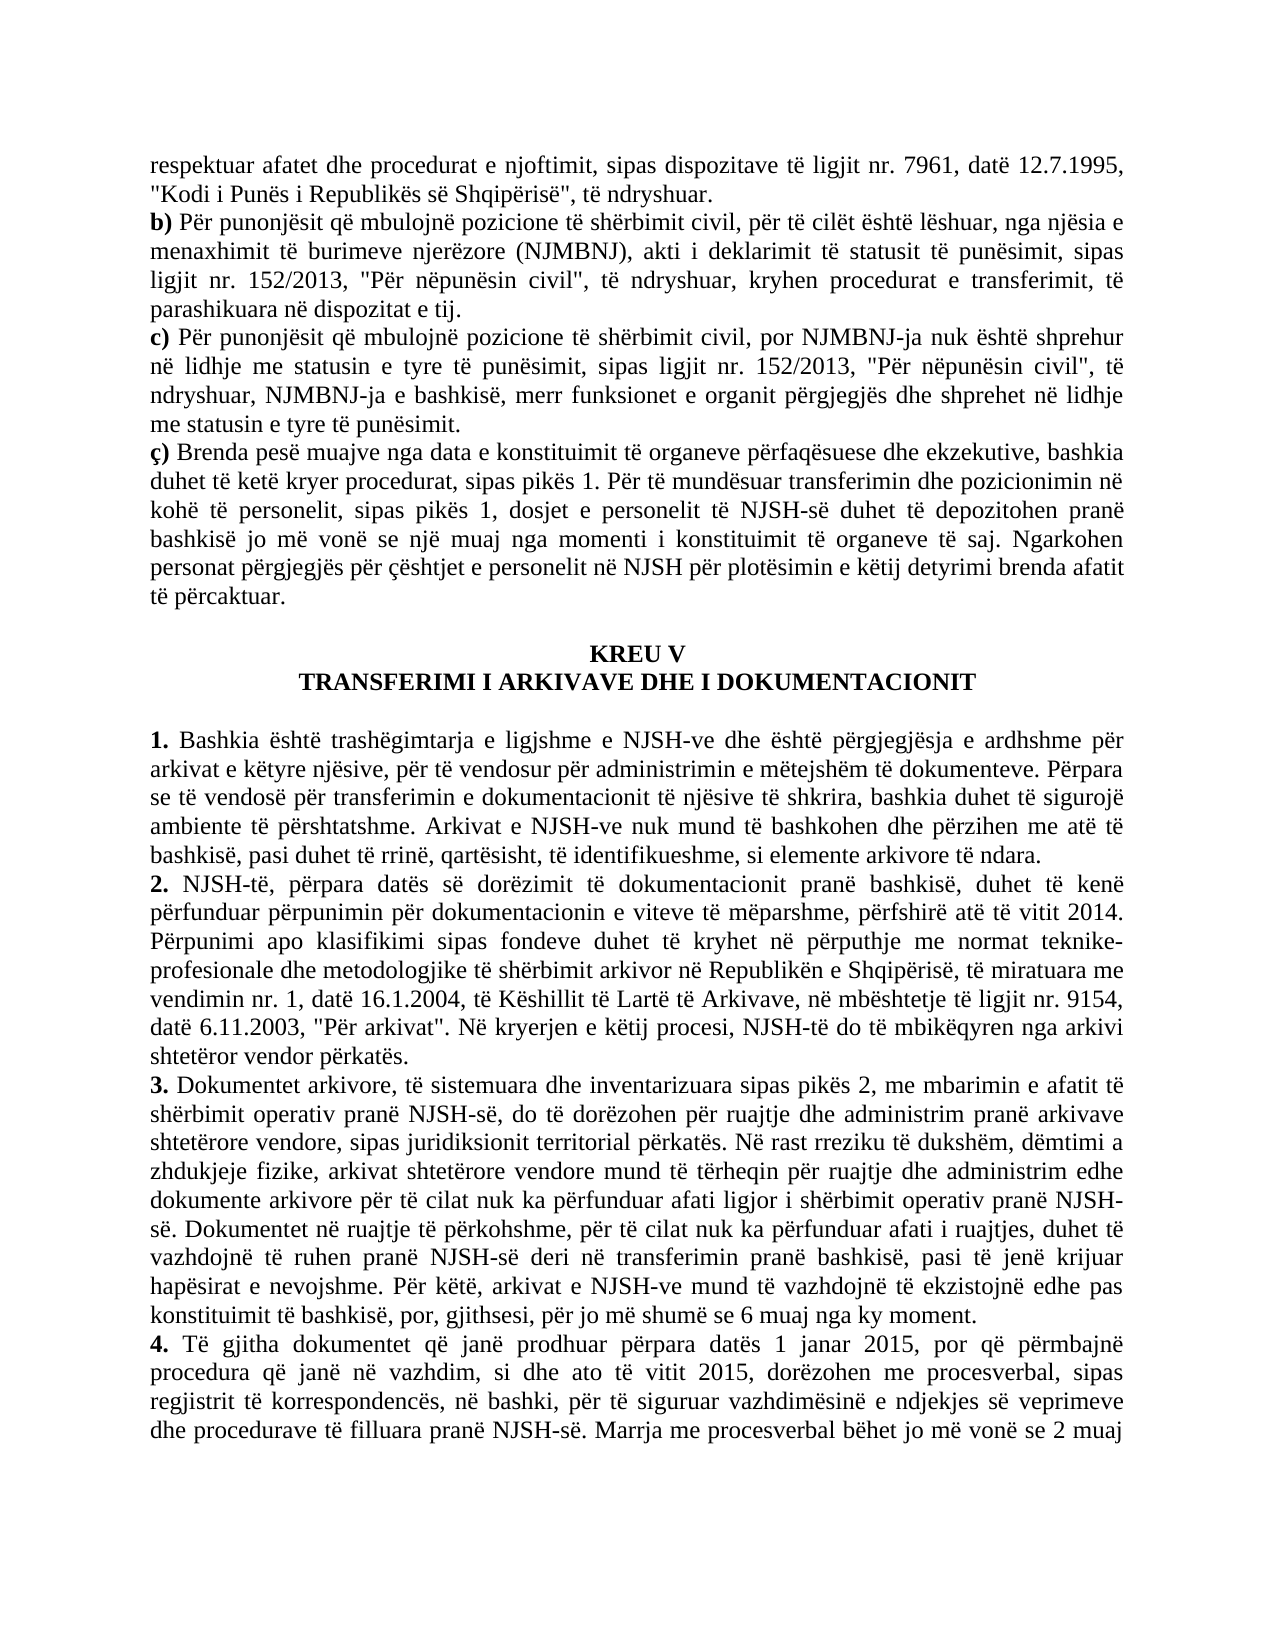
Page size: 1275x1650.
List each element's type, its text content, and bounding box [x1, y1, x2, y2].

text 3. Dokumentet arkivore, të sistemuara dhe inventarizuara sipas pikës 2, me mbarimin e afatit të shërbimit operativ pranë NJSH-së, do të dorëzohen për ruajtje dhe administrim pranë arkivave shtetërore vendore, sipas juridiksionit territorial përkatës. Në rast rreziku të dukshëm, dëmtimi a zhdukjeje fizike, arkivat shtetërore vendore mund të tërheqin për ruajtje dhe administrim edhe dokumente arkivore për të cilat nuk ka përfunduar afati ligjor i shërbimit operativ pranë NJSH-së. Dokumentet në ruajtje të përkohshme, për të cilat nuk ka përfunduar afati i ruajtjes, duhet të vazhdojnë të ruhen pranë NJSH-së deri në transferimin pranë bashkisë, pasi të jenë krijuar hapësirat e nevojshme. Për këtë, arkivat e NJSH-ve mund të vazhdojnë të ekzistojnë edhe pas konstituimit të bashkisë, por, gjithsesi, për jo më shumë se 6 muaj nga ky moment. [150, 1070, 1125, 1329]
text c) Për punonjësit që mbulojnë pozicione të shërbimit civil, por NJMBNJ-ja nuk është shprehur në lidhje me statusin e tyre të punësimit, sipas ligjit nr. 152/2013, "Për nëpunësin civil", të ndryshuar, NJMBNJ-ja e bashkisë, merr funksionet e organit përgjegjës dhe shprehet në lidhje me statusin e tyre të punësimit. [150, 322, 1125, 437]
text TRANSFERIMI I ARKIVAVE DHE I DOKUMENTACIONIT [150, 667, 1125, 696]
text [150, 1329, 1125, 1444]
text KREU V [150, 639, 1125, 667]
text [150, 150, 1125, 207]
text ç) Brenda pesë muajve nga data e konstituimit të organeve përfaqësuese dhe ekzekutive, bashkia duhet të ketë kryer procedurat, sipas pikës 1. Për të mundësuar transferimin dhe pozicionimin në kohë të personelit, sipas pikës 1, dosjet e personelit të NJSH-së duhet të depozitohen pranë bashkisë jo më vonë se një muaj nga momenti i konstituimit të organeve të saj. Ngarkohen personat përgjegjës për çështjet e personelit në NJSH për plotësimin e këtij detyrimi brenda afatit të përcaktuar. [150, 437, 1125, 610]
text b) Për punonjësit që mbulojnë pozicione të shërbimit civil, për të cilët është lëshuar, nga njësia e menaxhimit të burimeve njerëzore (NJMBNJ), akti i deklarimit të statusit të punësimit, sipas ligjit nr. 152/2013, "Për nëpunësin civil", të ndryshuar, kryhen procedurat e transferimit, të parashikuara në dispozitat e tij. [150, 207, 1125, 322]
text 1. Bashkia është trashëgimtarja e ligjshme e NJSH-ve dhe është përgjegjësja e ardhshme për arkivat e këtyre njësive, për të vendosur për administrimin e mëtejshëm të dokumenteve. Përpara se të vendosë për transferimin e dokumentacionit të njësive të shkrira, bashkia duhet të sigurojë ambiente të përshtatshme. Arkivat e NJSH-ve nuk mund të bashkohen dhe përzihen me atë të bashkisë, pasi duhet të rrinë, qartësisht, të identifikueshme, si elemente arkivore të ndara. [150, 725, 1125, 869]
text 2. NJSH-të, përpara datës së dorëzimit të dokumentacionit pranë bashkisë, duhet të kenë përfunduar përpunimin për dokumentacionin e viteve të mëparshme, përfshirë atë të vitit 2014. Përpunimi apo klasifikimi sipas fondeve duhet të kryhet në përputhje me normat teknike-profesionale dhe metodologjike të shërbimit arkivor në Republikën e Shqipërisë, të miratuara me vendimin nr. 1, datë 16.1.2004, të Këshillit të Lartë të Arkivave, në mbështetje të ligjit nr. 9154, datë 6.11.2003, "Për arkivat". Në kryerjen e këtij procesi, NJSH-të do të mbikëqyren nga arkivi shtetëror vendor përkatës. [150, 869, 1125, 1070]
